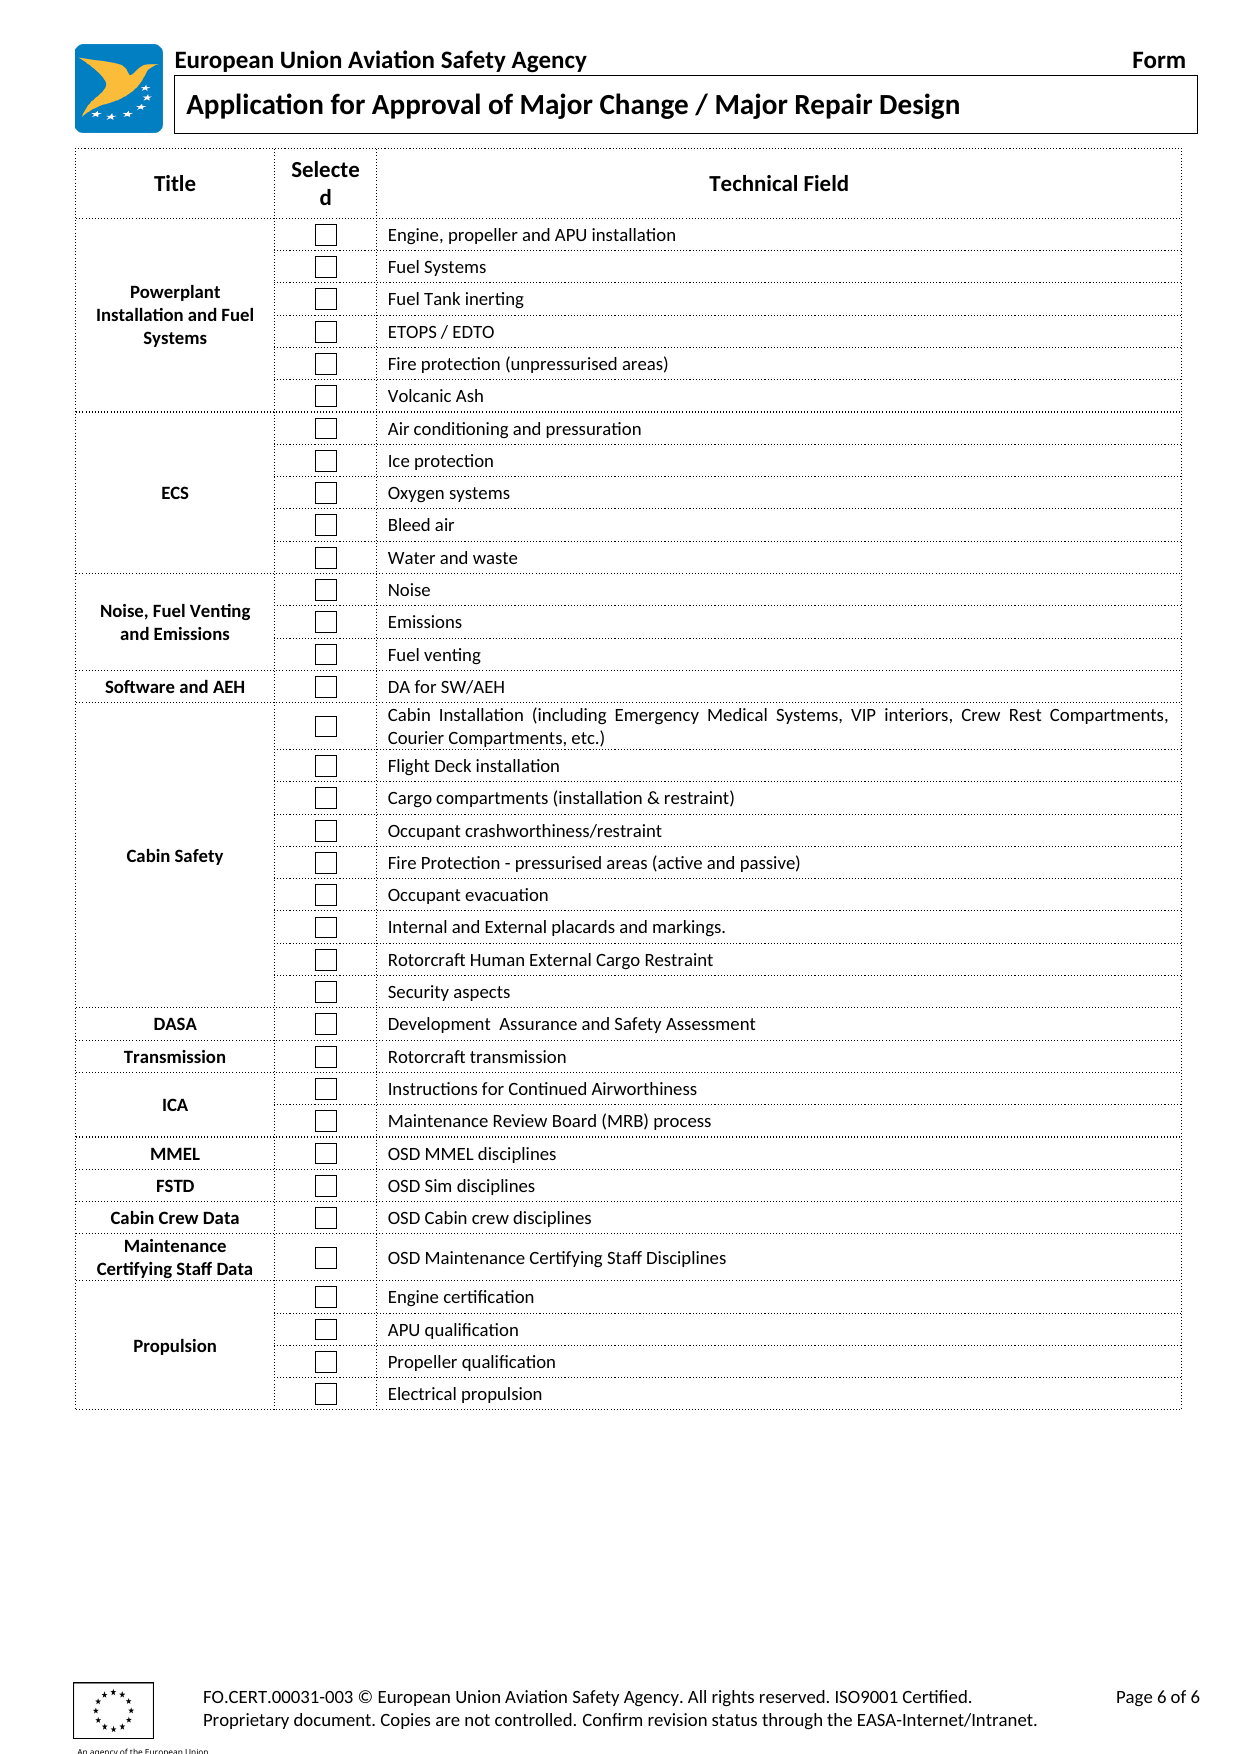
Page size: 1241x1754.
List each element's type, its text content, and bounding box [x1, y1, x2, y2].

table_cell OSD Sim disciplines [376, 1169, 1182, 1201]
table_cell Propeller qualification [376, 1345, 1182, 1377]
table_cell [274, 573, 376, 605]
table_cell Propulsion [76, 1280, 274, 1409]
table_cell Oxygen systems [376, 476, 1182, 508]
table_cell DA for SW/AEH [376, 670, 1182, 702]
table_cell [274, 1169, 376, 1201]
table_cell Fuel Tank inerting [376, 282, 1182, 314]
table_cell [274, 605, 376, 637]
table_header Technical Field [376, 148, 1182, 218]
table_cell [274, 250, 376, 282]
table_cell Engine certification [376, 1280, 1182, 1312]
table_cell [274, 670, 376, 702]
table_cell Maintenance Certifying Staff Data [76, 1233, 274, 1280]
table_cell Flight Deck installation [376, 749, 1182, 781]
table_cell APU qualification [376, 1313, 1182, 1345]
table_cell [274, 749, 376, 781]
table_cell [274, 975, 376, 1007]
table_cell Software and AEH [76, 670, 274, 702]
table_cell MMEL [76, 1136, 274, 1169]
table_cell [274, 1040, 376, 1072]
table_cell ECS [76, 411, 274, 573]
table_header Selected [274, 148, 376, 218]
picture [81, 58, 156, 115]
table_cell Fire Protection - pressurised areas (active and passive) [376, 846, 1182, 878]
table_cell [274, 1377, 376, 1409]
table_cell Powerplant Installation and Fuel Systems [76, 218, 274, 411]
table_header Title [76, 148, 274, 218]
table_cell [274, 702, 376, 749]
table_cell Noise [376, 573, 1182, 605]
table_cell [274, 347, 376, 379]
table_cell Fuel Systems [376, 250, 1182, 282]
table_cell [274, 1313, 376, 1345]
table_cell [274, 1104, 376, 1136]
table_cell [274, 444, 376, 476]
table_cell ICA [76, 1072, 274, 1136]
table_cell OSD MMEL disciplines [376, 1136, 1182, 1169]
table_cell Ice protection [376, 444, 1182, 476]
table_cell Cargo compartments (installation & restraint) [376, 781, 1182, 813]
table_cell Rotorcraft Human External Cargo Restraint [376, 943, 1182, 975]
table_cell OSD Maintenance Certifying Staff Disciplines [376, 1233, 1182, 1280]
table_cell [274, 1136, 376, 1169]
table_cell Bleed air [376, 508, 1182, 541]
table_cell Development Assurance and Safety Assessment [376, 1007, 1182, 1039]
table_cell Security aspects [376, 975, 1182, 1007]
table_cell [274, 878, 376, 910]
table_cell [274, 541, 376, 573]
table_cell [274, 910, 376, 943]
table_cell [274, 638, 376, 670]
table_cell [274, 476, 376, 508]
table_cell Air conditioning and pressuration [376, 411, 1182, 444]
table_cell Maintenance Review Board (MRB) process [376, 1104, 1182, 1136]
table_cell Internal and External placards and markings. [376, 910, 1182, 943]
table_cell Cabin Safety [76, 702, 274, 1007]
table_cell Fuel venting [376, 638, 1182, 670]
table_cell ETOPS / EDTO [376, 315, 1182, 347]
table_cell [274, 1201, 376, 1233]
table_cell Transmission [76, 1040, 274, 1072]
table_cell [274, 379, 376, 411]
table_cell [274, 411, 376, 444]
table_cell Cabin Installation (including Emergency Medical Systems, VIP interiors, Crew Rest Compartments, Courier Compartments, etc.) [376, 702, 1182, 749]
table_cell [274, 1072, 376, 1104]
table_cell Water and waste [376, 541, 1182, 573]
table_cell DASA [76, 1007, 274, 1039]
table_cell [274, 1233, 376, 1280]
table_cell [274, 943, 376, 975]
table_cell [274, 218, 376, 250]
table_cell [274, 1345, 376, 1377]
table_cell Cabin Crew Data [76, 1201, 274, 1233]
table_cell [274, 282, 376, 314]
table_cell [274, 846, 376, 878]
table_cell Fire protection (unpressurised areas) [376, 347, 1182, 379]
table_cell OSD Cabin crew disciplines [376, 1201, 1182, 1233]
table_cell FSTD [76, 1169, 274, 1201]
table_cell [274, 781, 376, 813]
table_cell Instructions for Continued Airworthiness [376, 1072, 1182, 1104]
table_cell [274, 814, 376, 846]
table_cell [274, 508, 376, 541]
table_cell Occupant evacuation [376, 878, 1182, 910]
table_cell [274, 1280, 376, 1312]
table_cell [274, 1007, 376, 1039]
table_cell Volcanic Ash [376, 379, 1182, 411]
table_cell [274, 315, 376, 347]
picture [74, 1683, 153, 1738]
table_cell Electrical propulsion [376, 1377, 1182, 1409]
table_cell Engine, propeller and APU installation [376, 218, 1182, 250]
table_cell Rotorcraft transmission [376, 1040, 1182, 1072]
table_cell Emissions [376, 605, 1182, 637]
table_cell Occupant crashworthiness/restraint [376, 814, 1182, 846]
table_cell Noise, Fuel Venting and Emissions [76, 573, 274, 670]
